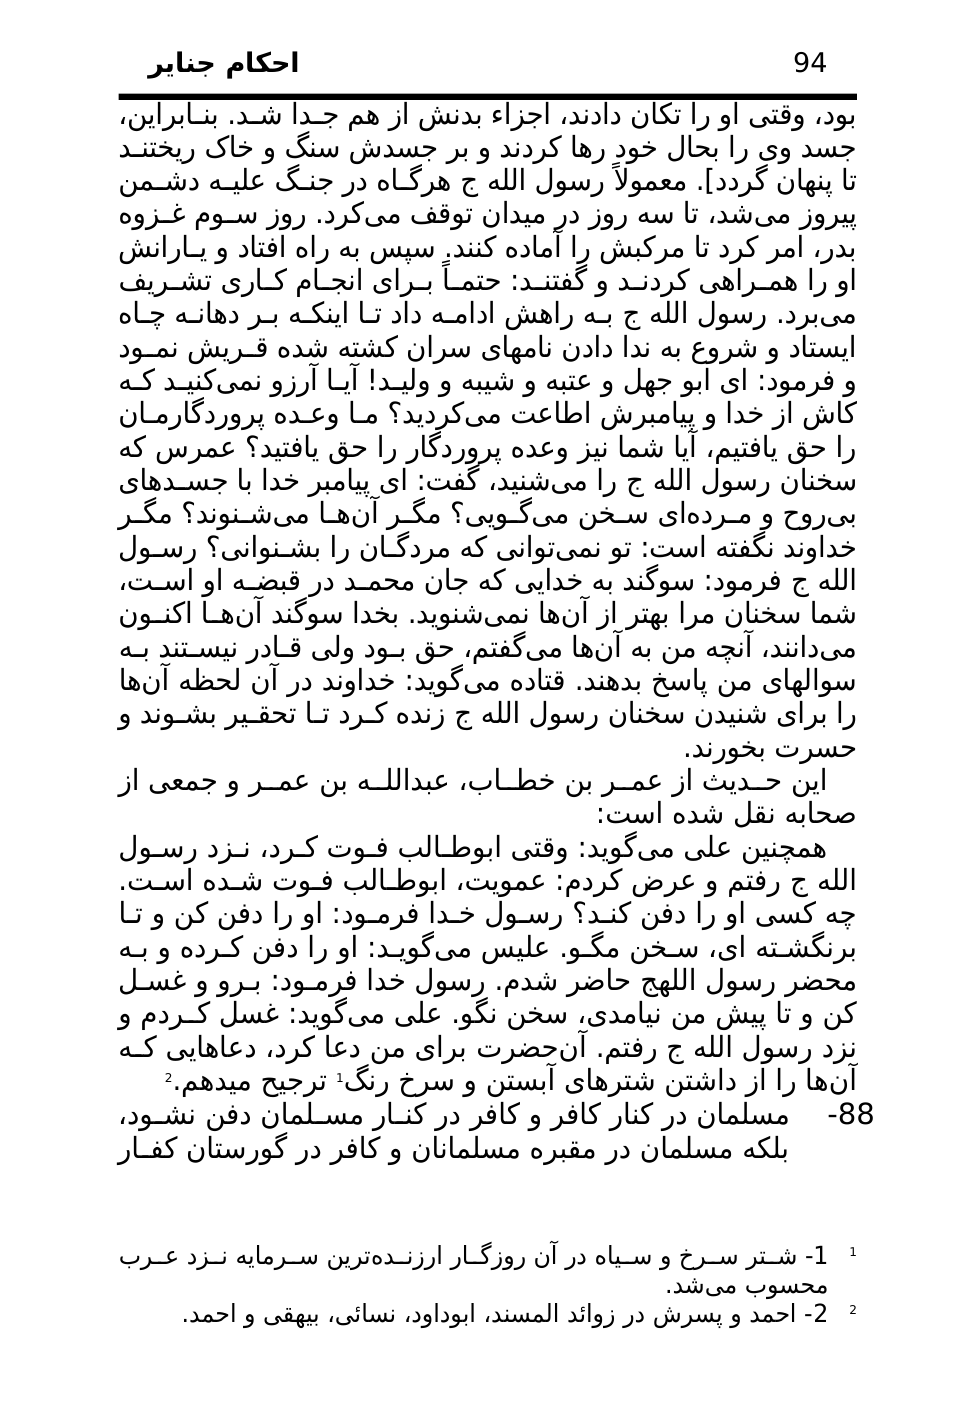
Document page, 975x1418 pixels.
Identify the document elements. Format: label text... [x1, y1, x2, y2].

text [118, 98, 857, 764]
text همچنین علی می‌گوید: وقتی ابوطالب فوت کرد، نزد رسول الله ج رفتم و عرض کردم: عمویت، ابوطالب فوت شده است. چه کسی او را دفن کند؟ رسول خدا فرمود: او را دفن کن و تا برنگشته ای، سخن مگو. علیس می‌گوید: او را دفن کرده و به محضر رسول اللهج حاضر شدم. رسول خدا فرمود: برو و غسل کن و تا پیش من نیامدی، ‌سخن نگو. علی می‌گوید: غسل کردم و نزد رسول الله ج رفتم. آن‌حضرت برای من دعا کرد، دعاهایی که آن‌ها را از داشتن شترهای آبستن و سرخ رنگ ترجیح می‏دهم. [118, 831, 857, 1097]
text این حدیث از عمر بن خطاب، عبدالله بن عمر و جمعی از صحابه نقل شده است: [118, 764, 857, 831]
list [118, 1097, 827, 1165]
